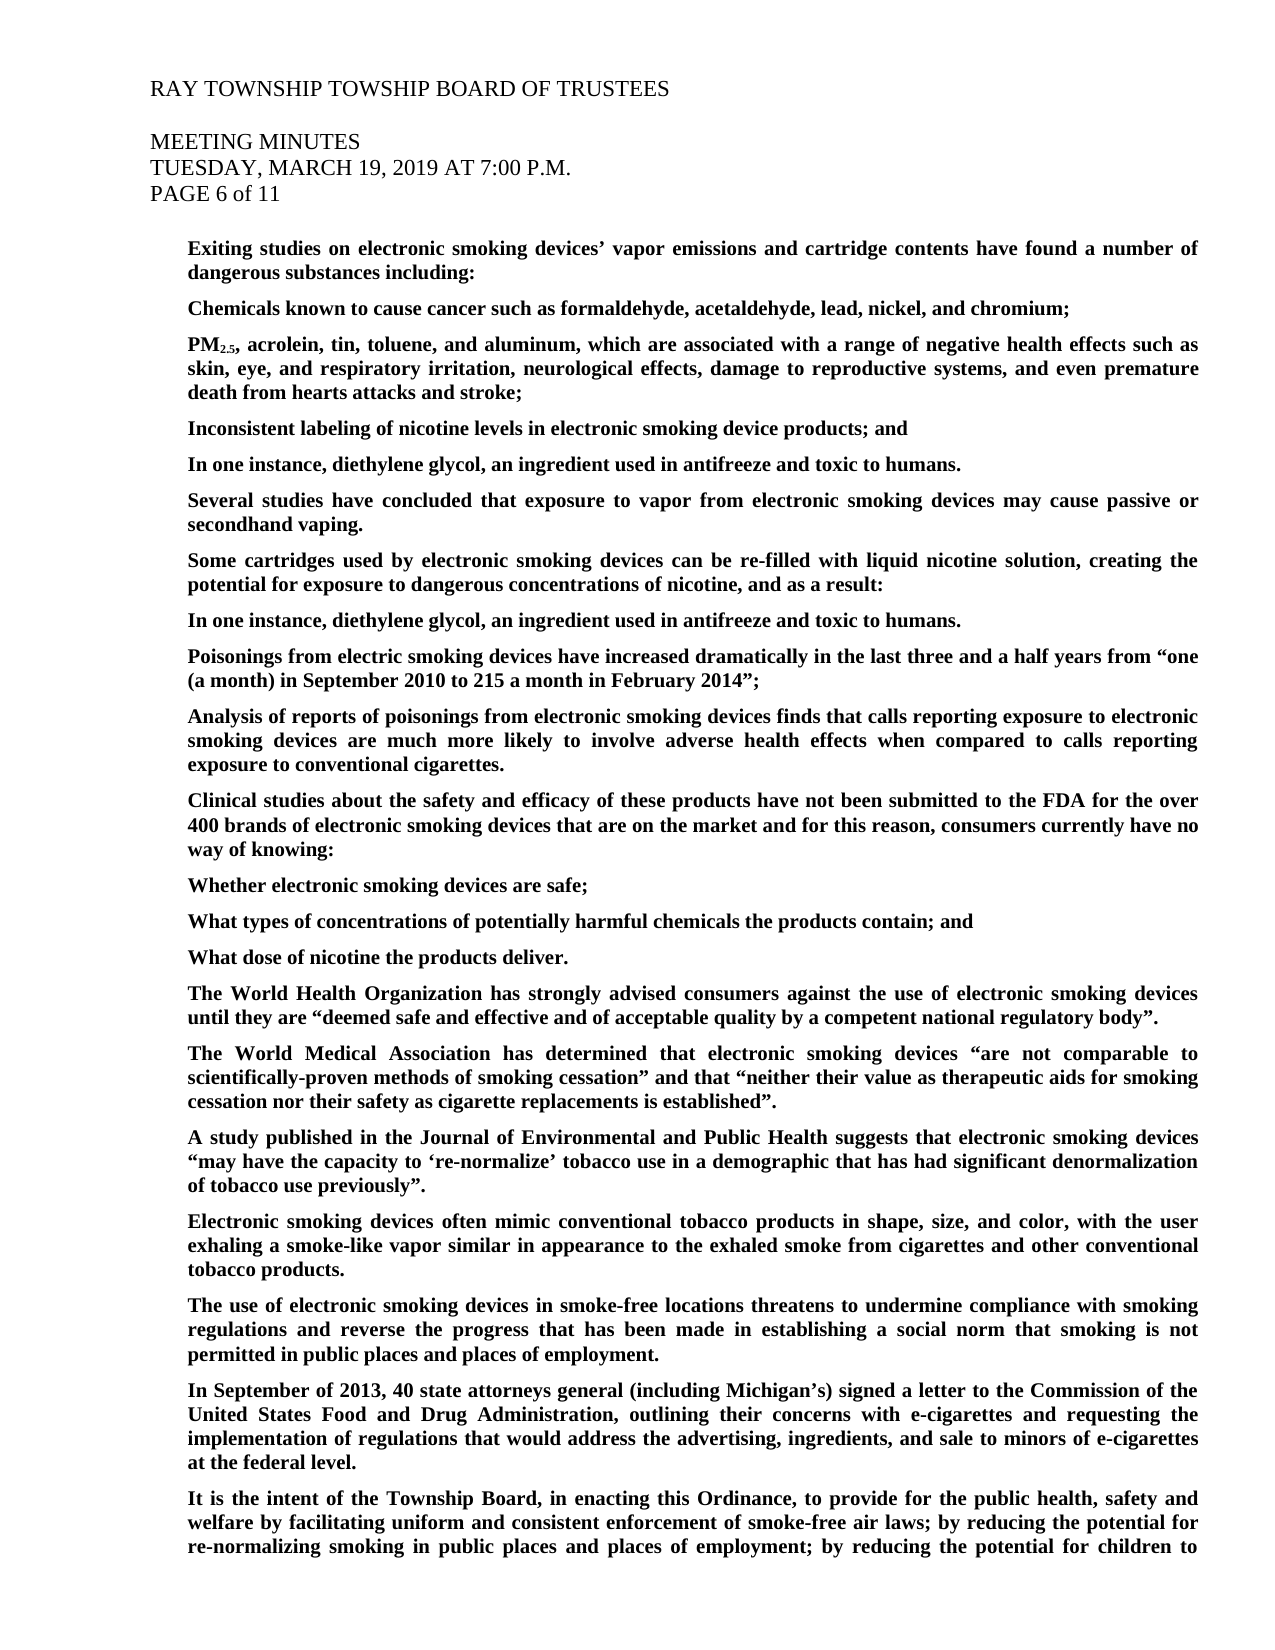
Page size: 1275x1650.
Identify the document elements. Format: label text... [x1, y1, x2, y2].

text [187, 1486, 1200, 1558]
text What dose of nicotine the products deliver. [187, 945, 1200, 969]
text Chemicals known to cause cancer such as formaldehyde, acetaldehyde, lead, nickel, and chromium; [187, 296, 1200, 320]
text Inconsistent labeling of nicotine levels in electronic smoking device products; and [187, 416, 1200, 440]
text Exiting studies on electronic smoking devices’ vapor emissions and cartridge contents have found a number of dangerous substances including: [187, 236, 1200, 284]
text Clinical studies about the safety and efficacy of these products have not been submitted to the FDA for the over 400 brands of electronic smoking devices that are on the market and for this reason, consumers currently have no way of knowing: [187, 788, 1200, 861]
text Electronic smoking devices often mimic conventional tobacco products in shape, size, and color, with the user exhaling a smoke-like vapor similar in appearance to the exhaled smoke from cigarettes and other conventional tobacco products. [187, 1209, 1200, 1281]
text PM2.5, acrolein, tin, toluene, and aluminum, which are associated with a range of negative health effects such as skin, eye, and respiratory irritation, neurological effects, damage to reproductive systems, and even premature death from hearts attacks and stroke; [187, 332, 1200, 404]
text Analysis of reports of poisonings from electronic smoking devices finds that calls reporting exposure to electronic smoking devices are much more likely to involve adverse health effects when compared to calls reporting exposure to conventional cigarettes. [187, 704, 1200, 776]
text In one instance, diethylene glycol, an ingredient used in antifreeze and toxic to humans. [187, 452, 1200, 476]
text The use of electronic smoking devices in smoke-free locations threatens to undermine compliance with smoking regulations and reverse the progress that has been made in establishing a social norm that smoking is not permitted in public places and places of employment. [187, 1293, 1200, 1366]
text Some cartridges used by electronic smoking devices can be re-filled with liquid nicotine solution, creating the potential for exposure to dangerous concentrations of nicotine, and as a result: [187, 548, 1200, 596]
text In September of 2013, 40 state attorneys general (including Michigan’s) signed a letter to the Commission of the United States Food and Drug Administration, outlining their concerns with e-cigarettes and requesting the implementation of regulations that would address the advertising, ingredients, and sale to minors of e-cigarettes at the federal level. [187, 1377, 1200, 1474]
text Several studies have concluded that exposure to vapor from electronic smoking devices may cause passive or secondhand vaping. [187, 488, 1200, 536]
text The World Medical Association has determined that electronic smoking devices “are not comparable to scientifically-proven methods of smoking cessation” and that “neither their value as therapeutic aids for smoking cessation nor their safety as cigarette replacements is established”. [187, 1041, 1200, 1113]
text Whether electronic smoking devices are safe; [187, 873, 1200, 897]
text In one instance, diethylene glycol, an ingredient used in antifreeze and toxic to humans. [187, 608, 1200, 632]
text A study published in the Journal of Environmental and Public Health suggests that electronic smoking devices “may have the capacity to ‘re-normalize’ tobacco use in a demographic that has had significant denormalization of tobacco use previously”. [187, 1125, 1200, 1197]
text What types of concentrations of potentially harmful chemicals the products contain; and [187, 909, 1200, 933]
text Poisonings from electric smoking devices have increased dramatically in the last three and a half years from “one (a month) in September 2010 to 215 a month in February 2014”; [187, 644, 1200, 692]
text The World Health Organization has strongly advised consumers against the use of electronic smoking devices until they are “deemed safe and effective and of acceptable quality by a competent national regulatory body”. [187, 981, 1200, 1029]
